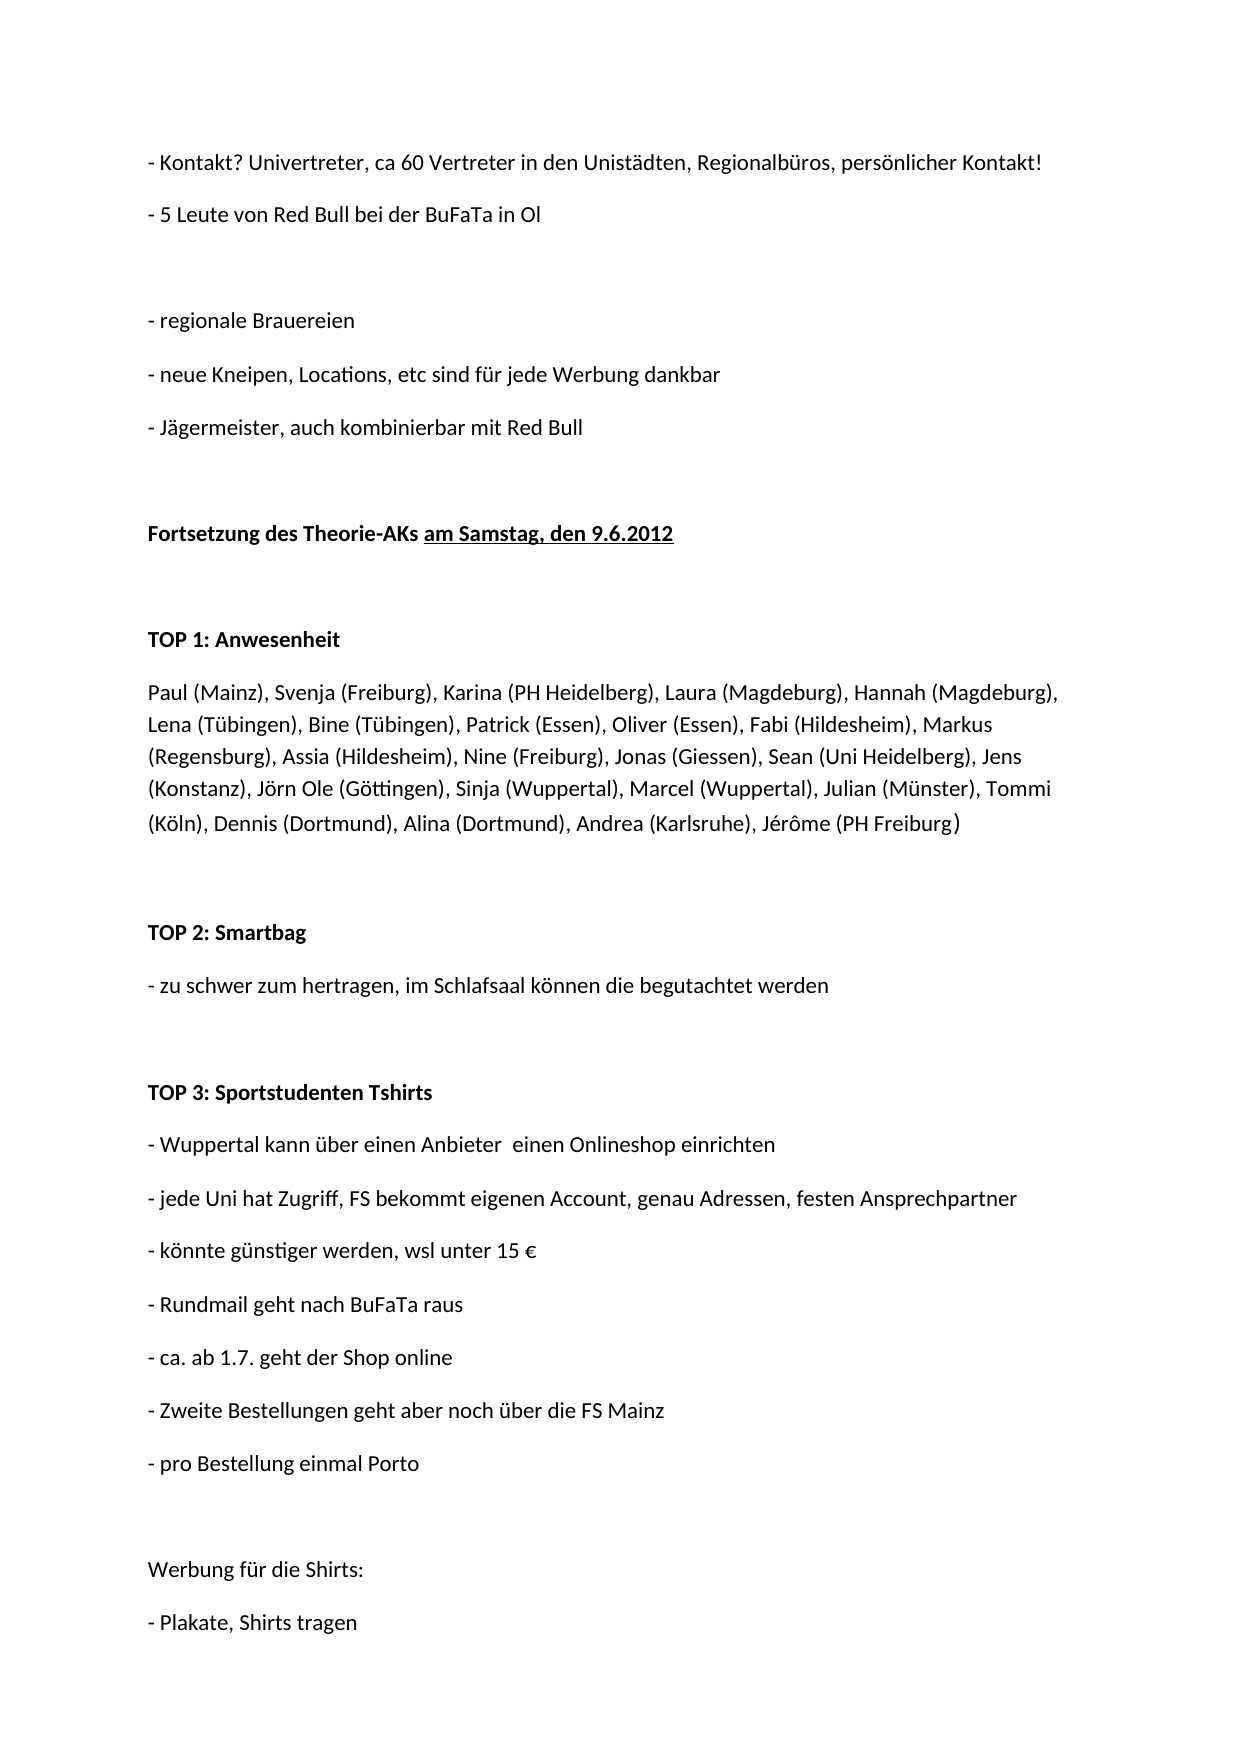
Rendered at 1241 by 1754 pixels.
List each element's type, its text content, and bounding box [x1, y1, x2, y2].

text - neue Kneipen, Locations, etc sind für jede Werbung dankbar [148, 360, 1093, 388]
text - Jägermeister, auch kombinierbar mit Red Bull [148, 413, 1093, 441]
text Fortsetzung des Theorie-AKs am Samstag, den 9.6.2012 [148, 519, 1093, 547]
text - pro Bestellung einmal Porto [148, 1449, 1093, 1477]
text - zu schwer zum hertragen, im Schlafsaal können die begutachtet werden [148, 972, 1093, 999]
text - regionale Brauereien [148, 307, 1093, 335]
text - Rundmail geht nach BuFaTa raus [148, 1290, 1093, 1318]
text - Wuppertal kann über einen Anbieter einen Onlineshop einrichten [148, 1131, 1093, 1159]
text Werbung für die Shirts: [148, 1555, 1093, 1583]
text - jede Uni hat Zugriff, FS bekommt eigenen Account, genau Adressen, festen Ansprechpartner [148, 1184, 1093, 1212]
text - Zweite Bestellungen geht aber noch über die FS Mainz [148, 1396, 1093, 1424]
text TOP 2: Smartbag [148, 918, 1093, 947]
text Paul (Mainz), Svenja (Freiburg), Karina (PH Heidelberg), Laura (Magdeburg), Hannah (Magdeburg), Lena (Tübingen), Bine (Tübingen), Patrick (Essen), Oliver (Essen), Fabi (Hildesheim), Markus (Regensburg), Assia (Hildesheim), Nine (Freiburg), Jonas (Giessen), Sean (Uni Heidelberg), Jens (Konstanz), Jörn Ole (Göttingen), Sinja (Wuppertal), Marcel (Wuppertal), Julian (Münster), Tommi (Köln), Dennis (Dortmund), Alina (Dortmund), Andrea (Karlsruhe), Jérôme (PH Freiburg) [148, 678, 1093, 837]
text TOP 1: Anwesenheit [148, 625, 1093, 653]
text TOP 3: Sportstudenten Tshirts [148, 1078, 1093, 1106]
text - Plakate, Shirts tragen [148, 1608, 1093, 1636]
text - Kontakt? Univertreter, ca 60 Vertreter in den Unistädten, Regionalbüros, persönlicher Kontakt! [148, 148, 1093, 176]
text - könnte günstiger werden, wsl unter 15 € [148, 1237, 1093, 1265]
text - 5 Leute von Red Bull bei der BuFaTa in Ol [148, 201, 1093, 229]
text - ca. ab 1.7. geht der Shop online [148, 1343, 1093, 1371]
